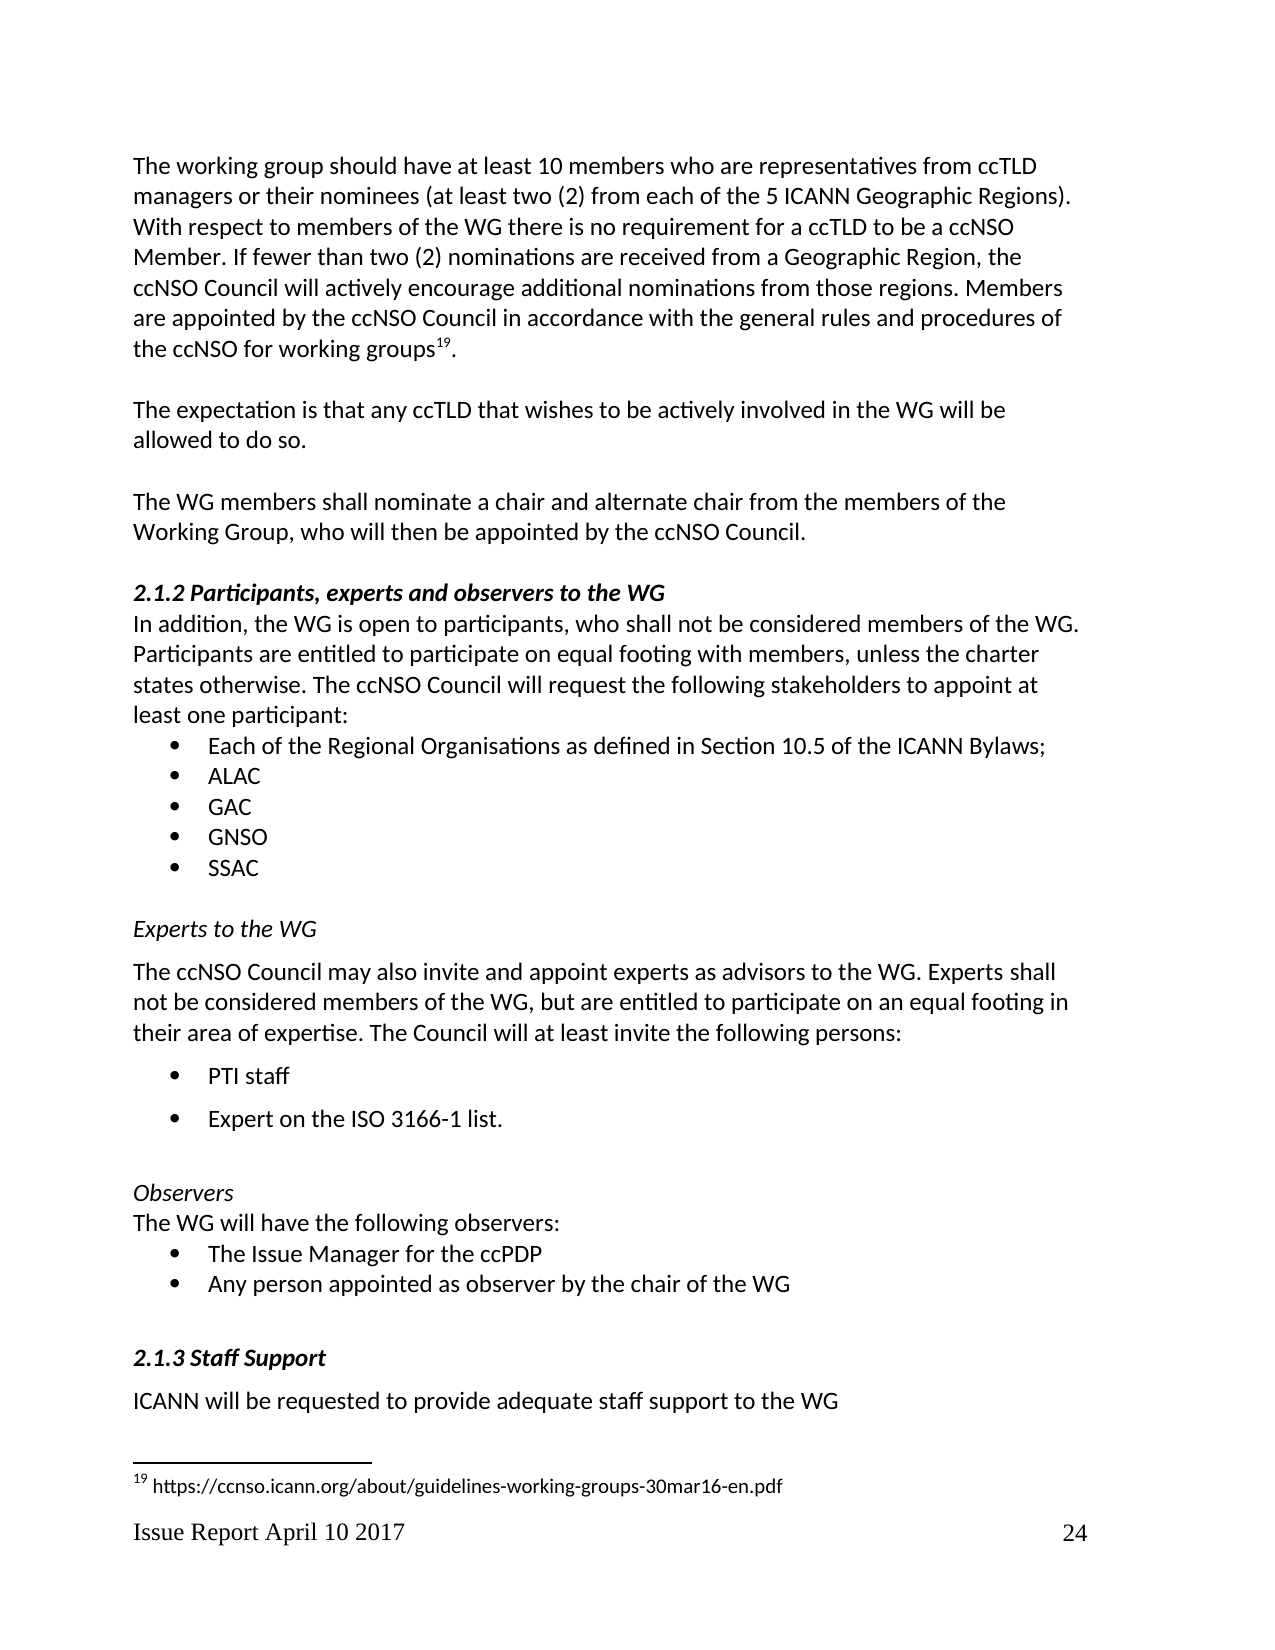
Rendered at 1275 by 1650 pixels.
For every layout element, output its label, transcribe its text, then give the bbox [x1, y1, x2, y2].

list ALAC [170, 760, 1087, 791]
list SSAC [170, 852, 1087, 882]
text The WG will have the following observers: [133, 1207, 1087, 1238]
list Experts to the WG [133, 913, 1087, 943]
text The expectation is that any ccTLD that wishes to be actively involved in the WG will be allowed to do so. [133, 394, 1087, 455]
text Observers [133, 1177, 1087, 1207]
list The Issue Manager for the ccPDP [170, 1238, 1087, 1268]
text In addition, the WG is open to participants, who shall not be considered members of the WG. Participants are entitled to participate on equal footing with members, unless the charter states otherwise. The ccNSO Council will request the following stakeholders to appoint at least one participant: [133, 608, 1087, 730]
list PTI staff [170, 1060, 1087, 1091]
text The WG members shall nominate a chair and alternate chair from the members of the Working Group, who will then be appointed by the ccNSO Council. [133, 486, 1087, 547]
list The ccNSO Council may also invite and appoint experts as advisors to the WG. Experts shall not be considered members of the WG, but are entitled to participate on an equal footing in their area of expertise. The Council will at least invite the following persons: [133, 956, 1087, 1048]
text The working group should have at least 10 members who are representatives from ccTLD managers or their nominees (at least two (2) from each of the 5 ICANN Geographic Regions). With respect to members of the WG there is no requirement for a ccTLD to be a ccNSO Member. If fewer than two (2) nominations are received from a Geographic Region, the ccNSO Council will actively encourage additional nominations from those regions. Members are appointed by the ccNSO Council in accordance with the general rules and procedures of the ccNSO for working groups. [133, 150, 1087, 364]
list GAC [170, 791, 1087, 821]
list 2.1.3 Staff Support [133, 1342, 1087, 1372]
list Expert on the ISO 3166-1 list. [170, 1103, 1087, 1134]
text 2.1.2 Participants, experts and observers to the WG [133, 577, 1087, 608]
list Each of the Regional Organisations as defined in Section 10.5 of the ICANN Bylaws; [170, 730, 1087, 760]
list Any person appointed as observer by the chair of the WG [170, 1268, 1087, 1299]
list GNSO [170, 821, 1087, 852]
list ICANN will be requested to provide adequate staff support to the WG [133, 1385, 1087, 1415]
